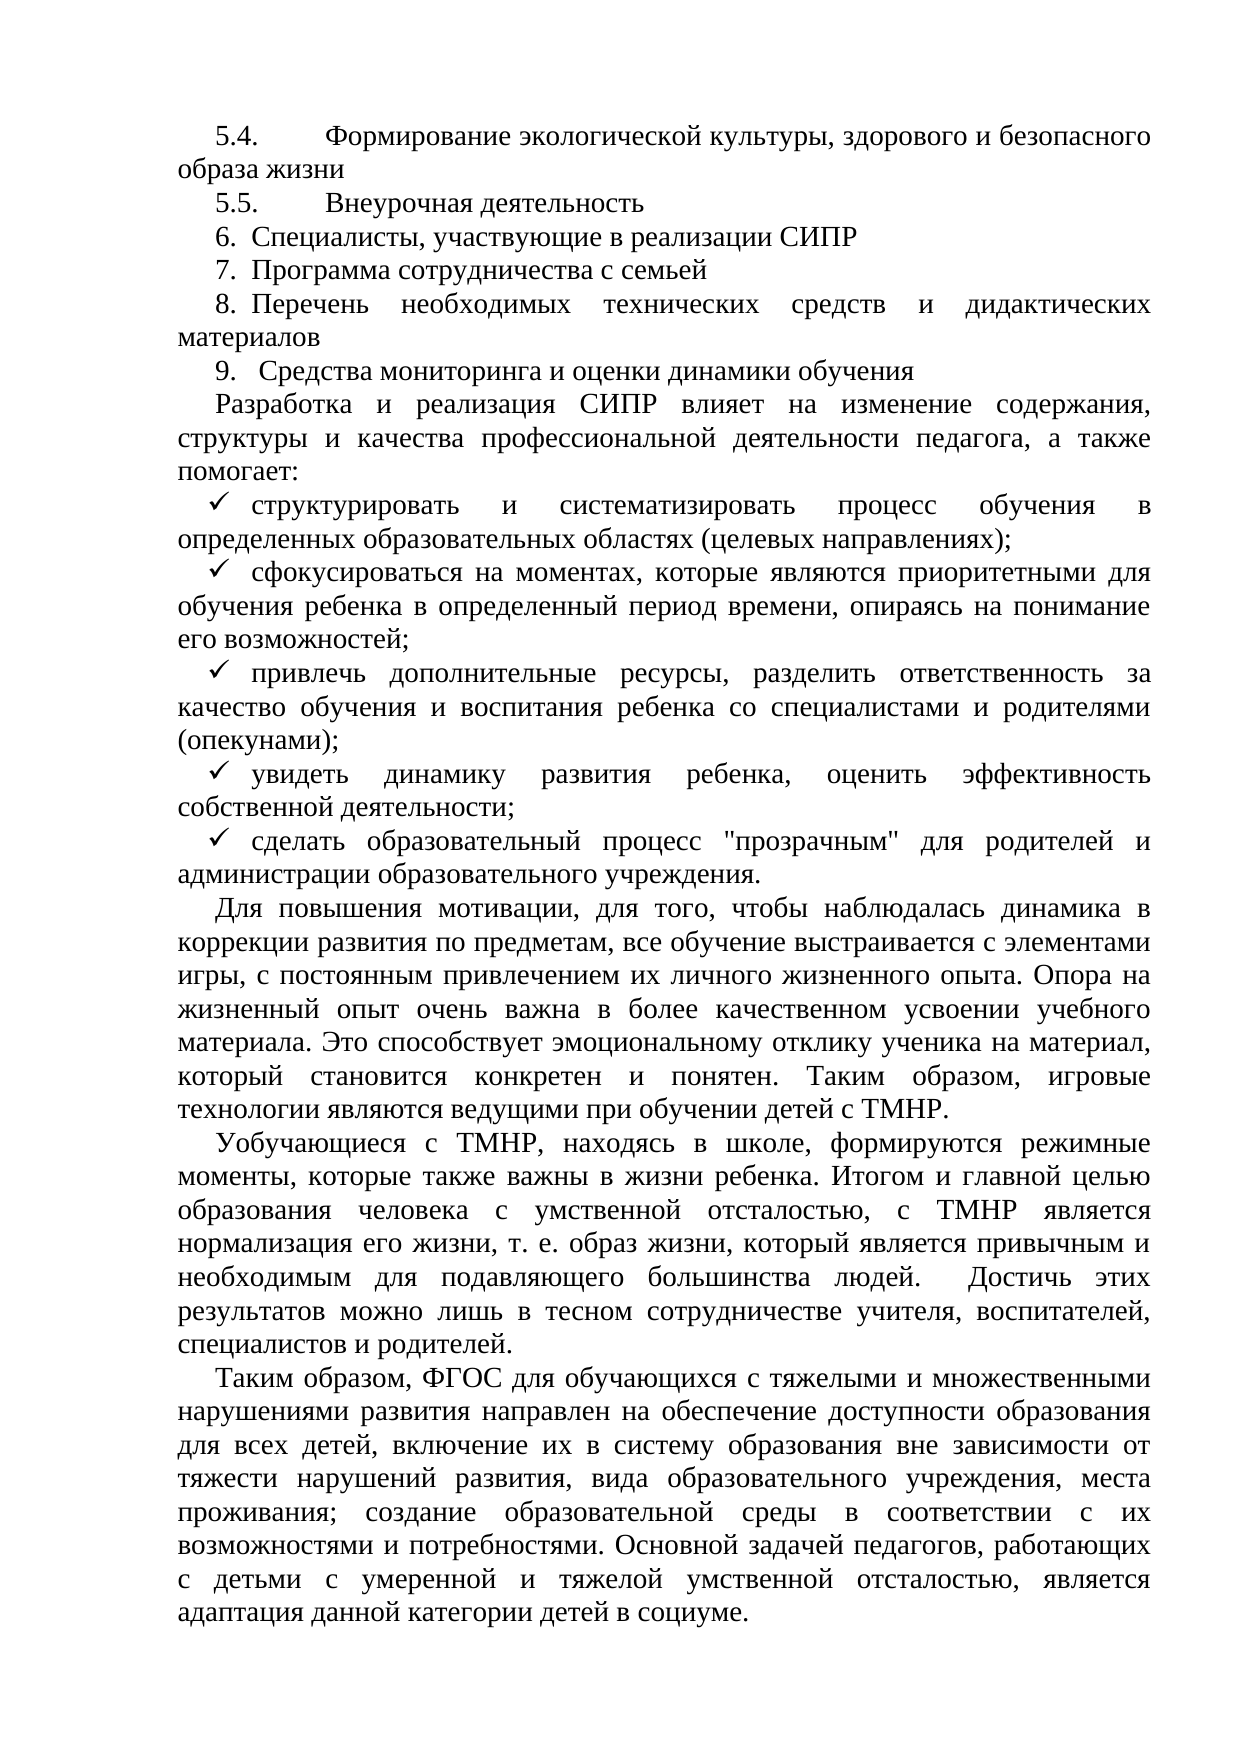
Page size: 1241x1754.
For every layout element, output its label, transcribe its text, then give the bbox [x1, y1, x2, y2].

text Для повышения мотивации, для того, чтобы наблюдалась динамика в коррекции развития по предметам, все обучение выстраивается с элементами игры, с постоянным привлечением их личного жизненного опыта. Опора на жизненный опыт очень важна в более качественном усвоении учебного материала. Это способствует эмоциональному отклику ученика на материал, который становится конкретен и понятен. Таким образом, игровые технологии являются ведущими при обучении детей с ТМНР. [177, 890, 1152, 1125]
text 6. Специалисты, участвующие в реализации СИПР [177, 219, 1152, 252]
list структурировать и систематизировать процесс обучения в определенных образовательных областях (целевых направлениях); [177, 487, 1152, 554]
list сфокусироваться на моментах, которые являются приоритетными для обучения ребенка в определенный период времени, опираясь на понимание его возможностей; [177, 554, 1152, 655]
text 7. Программа сотрудничества с семьей [177, 252, 1152, 286]
text Таким образом, ФГОС для обучающихся с тяжелыми и множественными нарушениями развития направлен на обеспечение доступности образования для всех детей, включение их в систему образования вне зависимости от тяжести нарушений развития, вида образовательного учреждения, места проживания; создание образовательной среды в соответствии с их возможностями и потребностями. Основной задачей педагогов, работающих с детьми с умеренной и тяжелой умственной отсталостью, является адаптация данной категории детей в социуме. [177, 1360, 1152, 1628]
list увидеть динамику развития ребенка, оценить эффективность собственной деятельности; [177, 756, 1152, 823]
text 5.5. Внеурочная деятельность [177, 185, 1152, 219]
text Разработка и реализация СИПР влияет на изменение содержания, структуры и качества профессиональной деятельности педагога, а также помогает: [177, 386, 1152, 487]
list сделать образовательный процесс "прозрачным" для родителей и администрации образовательного учреждения. [177, 823, 1152, 890]
list привлечь дополнительные ресурсы, разделить ответственность за качество обучения и воспитания ребенка со специалистами и родителями (опекунами); [177, 655, 1152, 756]
text 8. Перечень необходимых технических средств и дидактических материалов [177, 286, 1152, 353]
text 9. Средства мониторинга и оценки динамики обучения [177, 353, 1152, 386]
text 5.4. Формирование экологической культуры, здорового и безопасного образа жизни [177, 118, 1152, 185]
text Уобучающиеся с ТМНР, находясь в школе, формируются режимные моменты, которые также важны в жизни ребенка. Итогом и главной целью образования человека с умственной отсталостью, с ТМНР является нормализация его жизни, т. е. образ жизни, который является привычным и необходимым для подавляющего большинства людей. Достичь этих результатов можно лишь в тесном сотрудничестве учителя, воспитателей, специалистов и родителей. [177, 1125, 1152, 1360]
